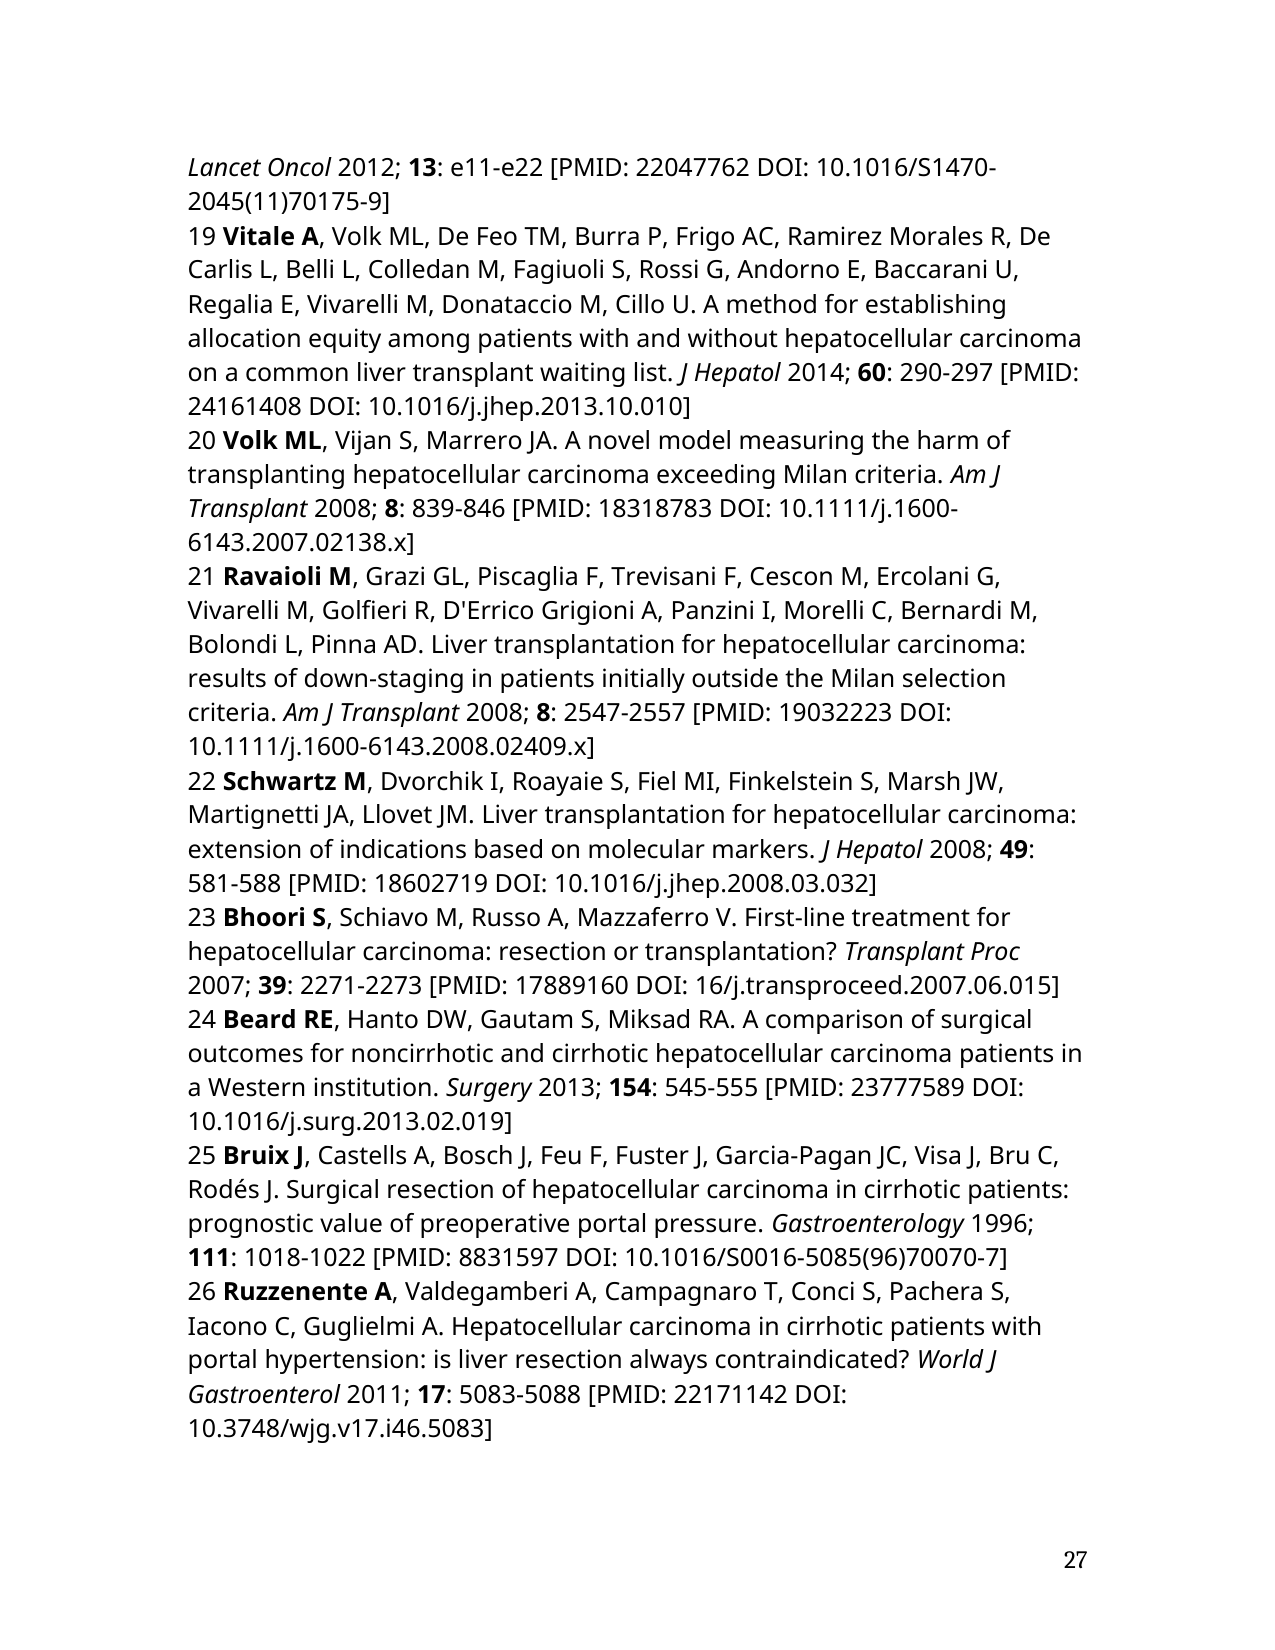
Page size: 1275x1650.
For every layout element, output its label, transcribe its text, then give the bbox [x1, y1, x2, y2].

text 26 Ruzzenente A, Valdegamberi A, Campagnaro T, Conci S, Pachera S, Iacono C, Guglielmi A. Hepatocellular carcinoma in cirrhotic patients with portal hypertension: is liver resection always contraindicated? World J Gastroenterol 2011; 17: 5083-5088 [PMID: 22171142 DOI: 10.3748/wjg.v17.i46.5083] [187, 1274, 1087, 1444]
text 22 Schwartz M, Dvorchik I, Roayaie S, Fiel MI, Finkelstein S, Marsh JW, Martignetti JA, Llovet JM. Liver transplantation for hepatocellular carcinoma: extension of indications based on molecular markers. J Hepatol 2008; 49: 581-588 [PMID: 18602719 DOI: 10.1016/j.jhep.2008.03.032] [187, 763, 1087, 899]
text 23 Bhoori S, Schiavo M, Russo A, Mazzaferro V. First-line treatment for hepatocellular carcinoma: resection or transplantation? Transplant Proc 2007; 39: 2271-2273 [PMID: 17889160 DOI: 16/j.transproceed.2007.06.015] [187, 899, 1087, 1002]
text 19 Vitale A, Volk ML, De Feo TM, Burra P, Frigo AC, Ramirez Morales R, De Carlis L, Belli L, Colledan M, Fagiuoli S, Rossi G, Andorno E, Baccarani U, Regalia E, Vivarelli M, Donataccio M, Cillo U. A method for establishing allocation equity among patients with and without hepatocellular carcinoma on a common liver transplant waiting list. J Hepatol 2014; 60: 290-297 [PMID: 24161408 DOI: 10.1016/j.jhep.2013.10.010] [187, 218, 1087, 422]
text 20 Volk ML, Vijan S, Marrero JA. A novel model measuring the harm of transplanting hepatocellular carcinoma exceeding Milan criteria. Am J Transplant 2008; 8: 839-846 [PMID: 18318783 DOI: 10.1111/j.1600-6143.2007.02138.x] [187, 422, 1087, 559]
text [187, 150, 1087, 218]
text 25 Bruix J, Castells A, Bosch J, Feu F, Fuster J, Garcia-Pagan JC, Visa J, Bru C, Rodés J. Surgical resection of hepatocellular carcinoma in cirrhotic patients: prognostic value of preoperative portal pressure. Gastroenterology 1996; 111: 1018-1022 [PMID: 8831597 DOI: 10.1016/S0016-5085(96)70070-7] [187, 1138, 1087, 1274]
text 24 Beard RE, Hanto DW, Gautam S, Miksad RA. A comparison of surgical outcomes for noncirrhotic and cirrhotic hepatocellular carcinoma patients in a Western institution. Surgery 2013; 154: 545-555 [PMID: 23777589 DOI: 10.1016/j.surg.2013.02.019] [187, 1002, 1087, 1138]
text 21 Ravaioli M, Grazi GL, Piscaglia F, Trevisani F, Cescon M, Ercolani G, Vivarelli M, Golfieri R, D'Errico Grigioni A, Panzini I, Morelli C, Bernardi M, Bolondi L, Pinna AD. Liver transplantation for hepatocellular carcinoma: results of down-staging in patients initially outside the Milan selection criteria. Am J Transplant 2008; 8: 2547-2557 [PMID: 19032223 DOI: 10.1111/j.1600-6143.2008.02409.x] [187, 559, 1087, 763]
